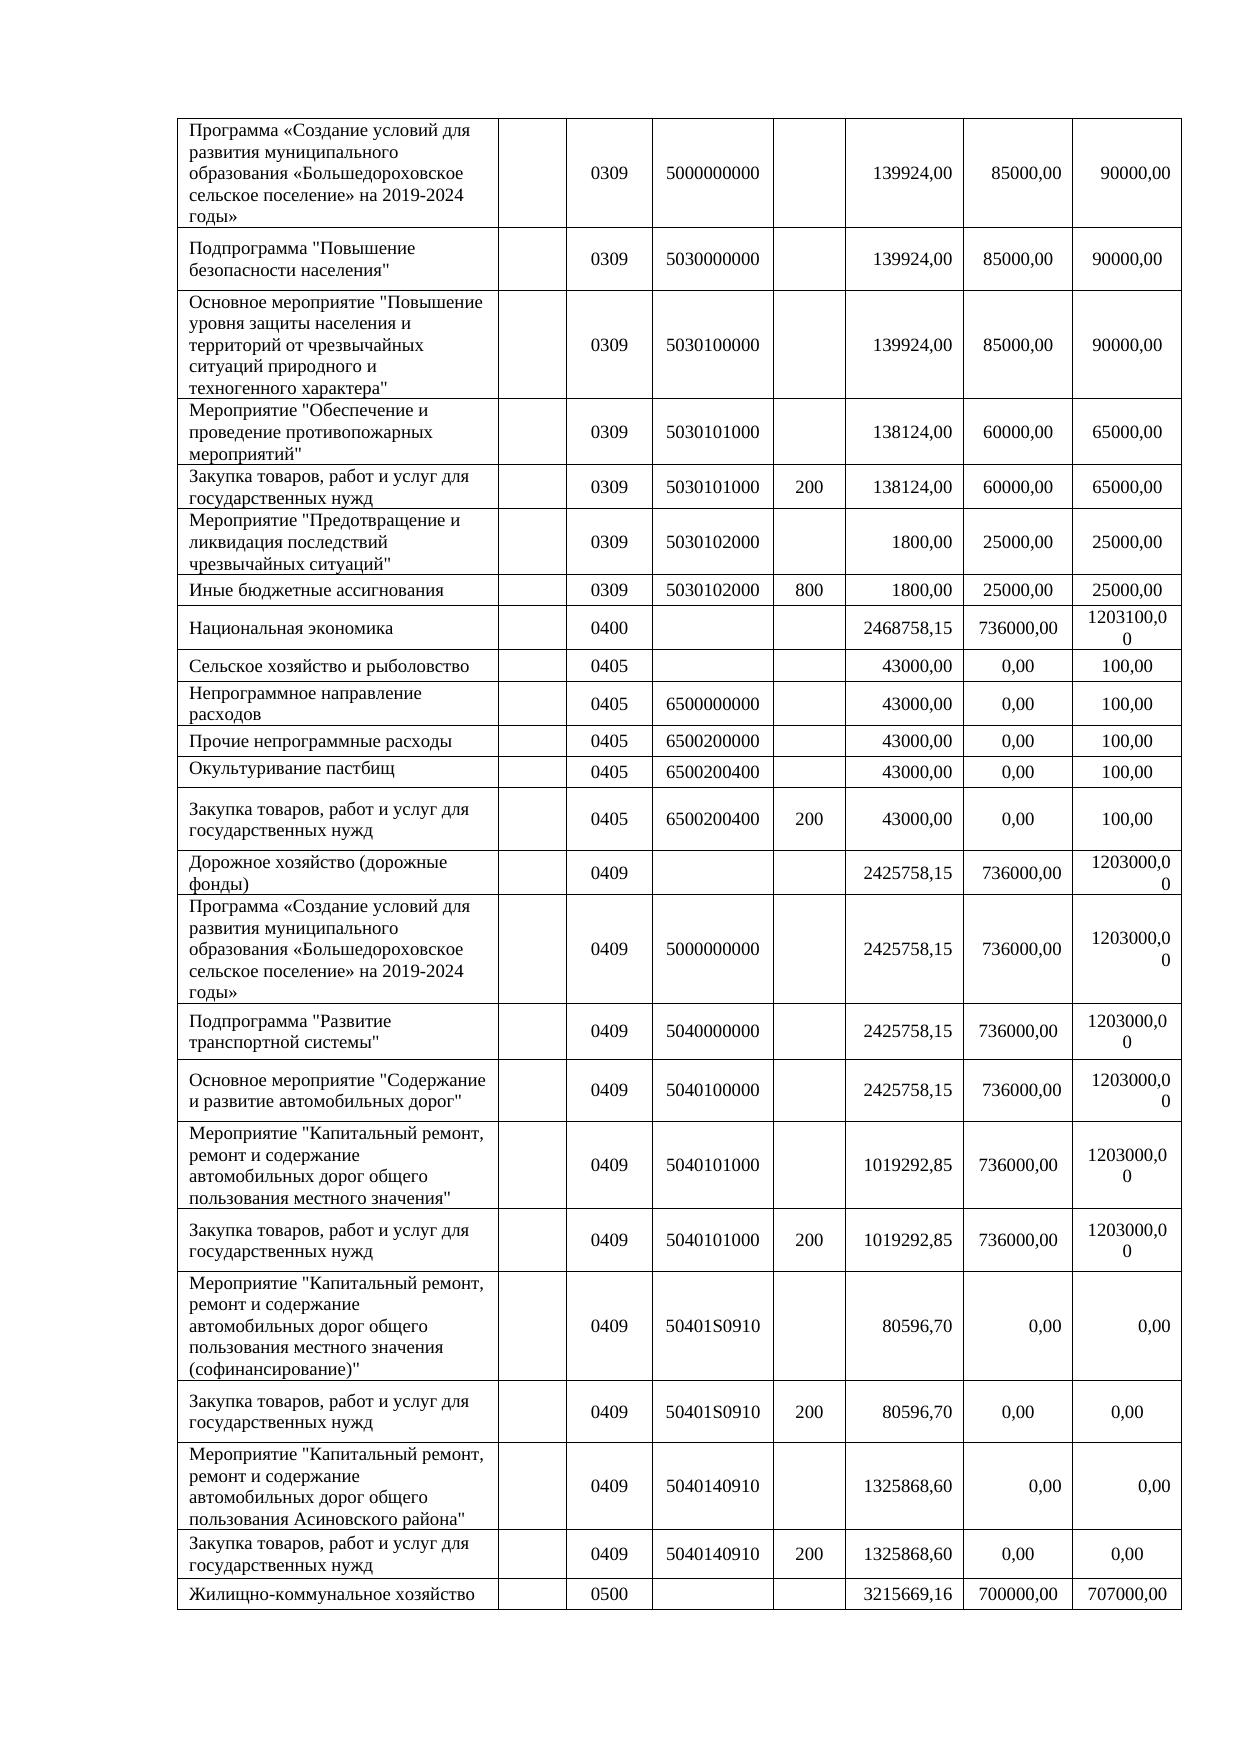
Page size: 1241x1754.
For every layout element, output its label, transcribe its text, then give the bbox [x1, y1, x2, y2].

table_cell Подпрограмма "Развитие транспортной системы" [178, 1004, 498, 1058]
table_cell 5040000000 [653, 1004, 773, 1058]
table_cell Закупка товаров, работ и услуг для государственных нужд [178, 1381, 498, 1442]
table_cell 1203000,00 [1073, 1122, 1181, 1208]
table_cell Непрограммное направление расходов [178, 682, 498, 725]
table_cell 200 [774, 465, 845, 508]
table_cell 85000,00 [964, 291, 1072, 398]
table_cell [774, 509, 845, 574]
table_cell 5040100000 [653, 1060, 773, 1121]
table_cell 200 [774, 1530, 845, 1577]
table_cell 0,00 [964, 1381, 1072, 1442]
table_cell [499, 1443, 566, 1529]
table_cell Мероприятие "Капитальный ремонт, ремонт и содержание автомобильных дорог общего пользования Асиновского района" [178, 1443, 498, 1529]
table_cell 0,00 [964, 757, 1072, 787]
table_cell 736000,00 [964, 895, 1072, 1003]
table_cell 5030101000 [653, 465, 773, 508]
table_cell 0309 [567, 291, 652, 398]
table_cell 2425758,15 [846, 851, 963, 894]
table_cell [499, 895, 566, 1003]
table_cell 736000,00 [964, 1004, 1072, 1058]
table_cell 0309 [567, 575, 652, 605]
table_cell 25000,00 [1073, 575, 1181, 605]
table_cell 0405 [567, 650, 652, 681]
table_cell [774, 895, 845, 1003]
table_cell 139924,00 [846, 228, 963, 289]
table_cell [774, 1443, 845, 1529]
table_cell 2425758,15 [846, 1004, 963, 1058]
table_cell 6500200400 [653, 788, 773, 850]
table_cell 0400 [567, 606, 652, 649]
table_cell 0405 [567, 757, 652, 787]
table_cell 700000,00 [964, 1579, 1072, 1609]
table_cell 1019292,85 [846, 1122, 963, 1208]
table_cell 100,00 [1073, 682, 1181, 725]
table_cell [499, 465, 566, 508]
table_cell [499, 788, 566, 850]
table_cell [653, 650, 773, 681]
table_cell 5040140910 [653, 1530, 773, 1577]
table_cell 138124,00 [846, 399, 963, 464]
table_cell Программа «Создание условий для развития муниципального образования «Большедороховское сельское поселение» на 2019-2024 годы» [178, 119, 498, 227]
table_cell 90000,00 [1073, 119, 1181, 227]
table_cell [774, 1579, 845, 1609]
table_cell 0409 [567, 1004, 652, 1058]
table_cell 6500200400 [653, 757, 773, 787]
table_cell [774, 1060, 845, 1121]
table_cell 0405 [567, 788, 652, 850]
table_cell 138124,00 [846, 465, 963, 508]
table_cell 200 [774, 1381, 845, 1442]
table_cell [774, 119, 845, 227]
table_cell 1019292,85 [846, 1209, 963, 1271]
table_cell [774, 650, 845, 681]
table_cell 0409 [567, 851, 652, 894]
table_cell [774, 757, 845, 787]
table_cell [774, 682, 845, 725]
table_cell 1325868,60 [846, 1443, 963, 1529]
table_cell 25000,00 [964, 575, 1072, 605]
table_cell [499, 119, 566, 227]
table_cell [499, 1122, 566, 1208]
table_cell 5000000000 [653, 895, 773, 1003]
table_cell 200 [774, 788, 845, 850]
table_cell 736000,00 [964, 1209, 1072, 1271]
table_cell 1800,00 [846, 575, 963, 605]
table_cell 736000,00 [964, 1060, 1072, 1121]
table_cell 43000,00 [846, 682, 963, 725]
table_cell 100,00 [1073, 788, 1181, 850]
table_cell 0,00 [964, 1443, 1072, 1529]
table_cell 1203100,00 [1073, 606, 1181, 649]
table_cell 0,00 [964, 650, 1072, 681]
table_cell [499, 1530, 566, 1577]
table_cell 800 [774, 575, 845, 605]
table_cell 25000,00 [1073, 509, 1181, 574]
table_cell 5040101000 [653, 1209, 773, 1271]
table_cell 5040101000 [653, 1122, 773, 1208]
table_cell [774, 228, 845, 289]
table_cell 0,00 [964, 1530, 1072, 1577]
table_cell 0309 [567, 465, 652, 508]
table_cell 100,00 [1073, 650, 1181, 681]
table_cell 1203000,00 [1073, 895, 1181, 1003]
table_cell Мероприятие "Предотвращение и ликвидация последствий чрезвычайных ситуаций" [178, 509, 498, 574]
table_cell 5030102000 [653, 509, 773, 574]
table_cell [499, 851, 566, 894]
table_cell [499, 399, 566, 464]
table_cell Жилищно-коммунальное хозяйство [178, 1579, 498, 1609]
table_cell [774, 1272, 845, 1379]
table_cell 43000,00 [846, 788, 963, 850]
table_cell Закупка товаров, работ и услуг для государственных нужд [178, 788, 498, 850]
table_cell 80596,70 [846, 1381, 963, 1442]
table_cell 43000,00 [846, 650, 963, 681]
table_cell 65000,00 [1073, 399, 1181, 464]
table_cell 0409 [567, 1443, 652, 1529]
table_cell [499, 682, 566, 725]
table_cell 5030000000 [653, 228, 773, 289]
table_cell 0309 [567, 228, 652, 289]
table_cell 1325868,60 [846, 1530, 963, 1577]
table_cell Мероприятие "Капитальный ремонт, ремонт и содержание автомобильных дорог общего пользования местного значения" [178, 1122, 498, 1208]
table_cell 2468758,15 [846, 606, 963, 649]
table_cell Мероприятие "Обеспечение и проведение противопожарных мероприятий" [178, 399, 498, 464]
table_cell 60000,00 [964, 465, 1072, 508]
table_cell 100,00 [1073, 757, 1181, 787]
table_cell [499, 606, 566, 649]
table_cell 0405 [567, 726, 652, 756]
table_cell [774, 606, 845, 649]
table_cell 3215669,16 [846, 1579, 963, 1609]
table_cell 0,00 [964, 788, 1072, 850]
table_cell 0500 [567, 1579, 652, 1609]
table_cell 0,00 [1073, 1272, 1181, 1379]
table_cell Сельское хозяйство и рыболовство [178, 650, 498, 681]
table_cell [499, 509, 566, 574]
table_cell 0,00 [964, 682, 1072, 725]
table_cell 5030100000 [653, 291, 773, 398]
table_cell 50401S0910 [653, 1272, 773, 1379]
table_cell 139924,00 [846, 291, 963, 398]
table_cell [499, 1060, 566, 1121]
table_cell [774, 851, 845, 894]
table_cell 100,00 [1073, 726, 1181, 756]
table_cell 65000,00 [1073, 465, 1181, 508]
table_cell [774, 726, 845, 756]
table_cell 0409 [567, 1272, 652, 1379]
table_cell Национальная экономика [178, 606, 498, 649]
table_cell 0,00 [964, 726, 1072, 756]
table_cell 25000,00 [964, 509, 1072, 574]
table_cell 5000000000 [653, 119, 773, 227]
table_cell 0409 [567, 1381, 652, 1442]
table_cell [499, 726, 566, 756]
table_cell 1800,00 [846, 509, 963, 574]
table_cell [653, 1579, 773, 1609]
table_cell 1203000,00 [1073, 1060, 1181, 1121]
table_cell 5030102000 [653, 575, 773, 605]
table_cell Закупка товаров, работ и услуг для государственных нужд [178, 1209, 498, 1271]
table_cell 736000,00 [964, 851, 1072, 894]
table_cell [499, 1272, 566, 1379]
table_cell 0409 [567, 895, 652, 1003]
table_cell 1203000,00 [1073, 1209, 1181, 1271]
table_cell [499, 1381, 566, 1442]
table_cell 707000,00 [1073, 1579, 1181, 1609]
table_cell Окультуривание пастбищ [178, 757, 498, 787]
table_cell 90000,00 [1073, 291, 1181, 398]
table_cell Подпрограмма "Повышение безопасности населения" [178, 228, 498, 289]
table_cell Программа «Создание условий для развития муниципального образования «Большедороховское сельское поселение» на 2019-2024 годы» [178, 895, 498, 1003]
table_cell Прочие непрограммные расходы [178, 726, 498, 756]
table_cell 5030101000 [653, 399, 773, 464]
table_cell 5040140910 [653, 1443, 773, 1529]
table_cell 0,00 [1073, 1530, 1181, 1577]
table_cell 6500200000 [653, 726, 773, 756]
table_cell [653, 851, 773, 894]
table_cell [774, 399, 845, 464]
table_cell [499, 1004, 566, 1058]
table_cell 736000,00 [964, 606, 1072, 649]
table_cell 0409 [567, 1122, 652, 1208]
table_cell 0405 [567, 682, 652, 725]
table_cell [774, 1004, 845, 1058]
table_cell Закупка товаров, работ и услуг для государственных нужд [178, 465, 498, 508]
table_cell 80596,70 [846, 1272, 963, 1379]
table_cell 0309 [567, 399, 652, 464]
table_cell Иные бюджетные ассигнования [178, 575, 498, 605]
table_cell 0309 [567, 119, 652, 227]
table_cell 0,00 [1073, 1381, 1181, 1442]
table_cell [653, 606, 773, 649]
table_cell 43000,00 [846, 726, 963, 756]
table_cell 0309 [567, 509, 652, 574]
table_cell 60000,00 [964, 399, 1072, 464]
table_cell 1203000,00 [1073, 851, 1181, 894]
table_cell Мероприятие "Капитальный ремонт, ремонт и содержание автомобильных дорог общего пользования местного значения (софинансирование)" [178, 1272, 498, 1379]
table_cell [499, 291, 566, 398]
table_cell 1203000,00 [1073, 1004, 1181, 1058]
table_cell [499, 228, 566, 289]
table_cell [499, 650, 566, 681]
table_cell 50401S0910 [653, 1381, 773, 1442]
table_cell 2425758,15 [846, 1060, 963, 1121]
table_cell 139924,00 [846, 119, 963, 227]
table_cell 0409 [567, 1530, 652, 1577]
table_cell [499, 1579, 566, 1609]
table_cell Основное мероприятие "Повышение уровня защиты населения и территорий от чрезвычайных ситуаций природного и техногенного характера" [178, 291, 498, 398]
table_cell 90000,00 [1073, 228, 1181, 289]
table_cell [499, 575, 566, 605]
table_cell 85000,00 [964, 119, 1072, 227]
table_cell [774, 291, 845, 398]
table_cell Закупка товаров, работ и услуг для государственных нужд [178, 1530, 498, 1577]
table_cell Дорожное хозяйство (дорожные фонды) [178, 851, 498, 894]
table_cell 0409 [567, 1060, 652, 1121]
table_cell Основное мероприятие "Содержание и развитие автомобильных дорог" [178, 1060, 498, 1121]
table_cell [774, 1122, 845, 1208]
table_cell [499, 757, 566, 787]
table_cell 0409 [567, 1209, 652, 1271]
table_cell 200 [774, 1209, 845, 1271]
table_cell [499, 1209, 566, 1271]
table_cell 0,00 [964, 1272, 1072, 1379]
table_cell 6500000000 [653, 682, 773, 725]
table_cell 43000,00 [846, 757, 963, 787]
table_cell 736000,00 [964, 1122, 1072, 1208]
table_cell 0,00 [1073, 1443, 1181, 1529]
table_cell 85000,00 [964, 228, 1072, 289]
table_cell 2425758,15 [846, 895, 963, 1003]
